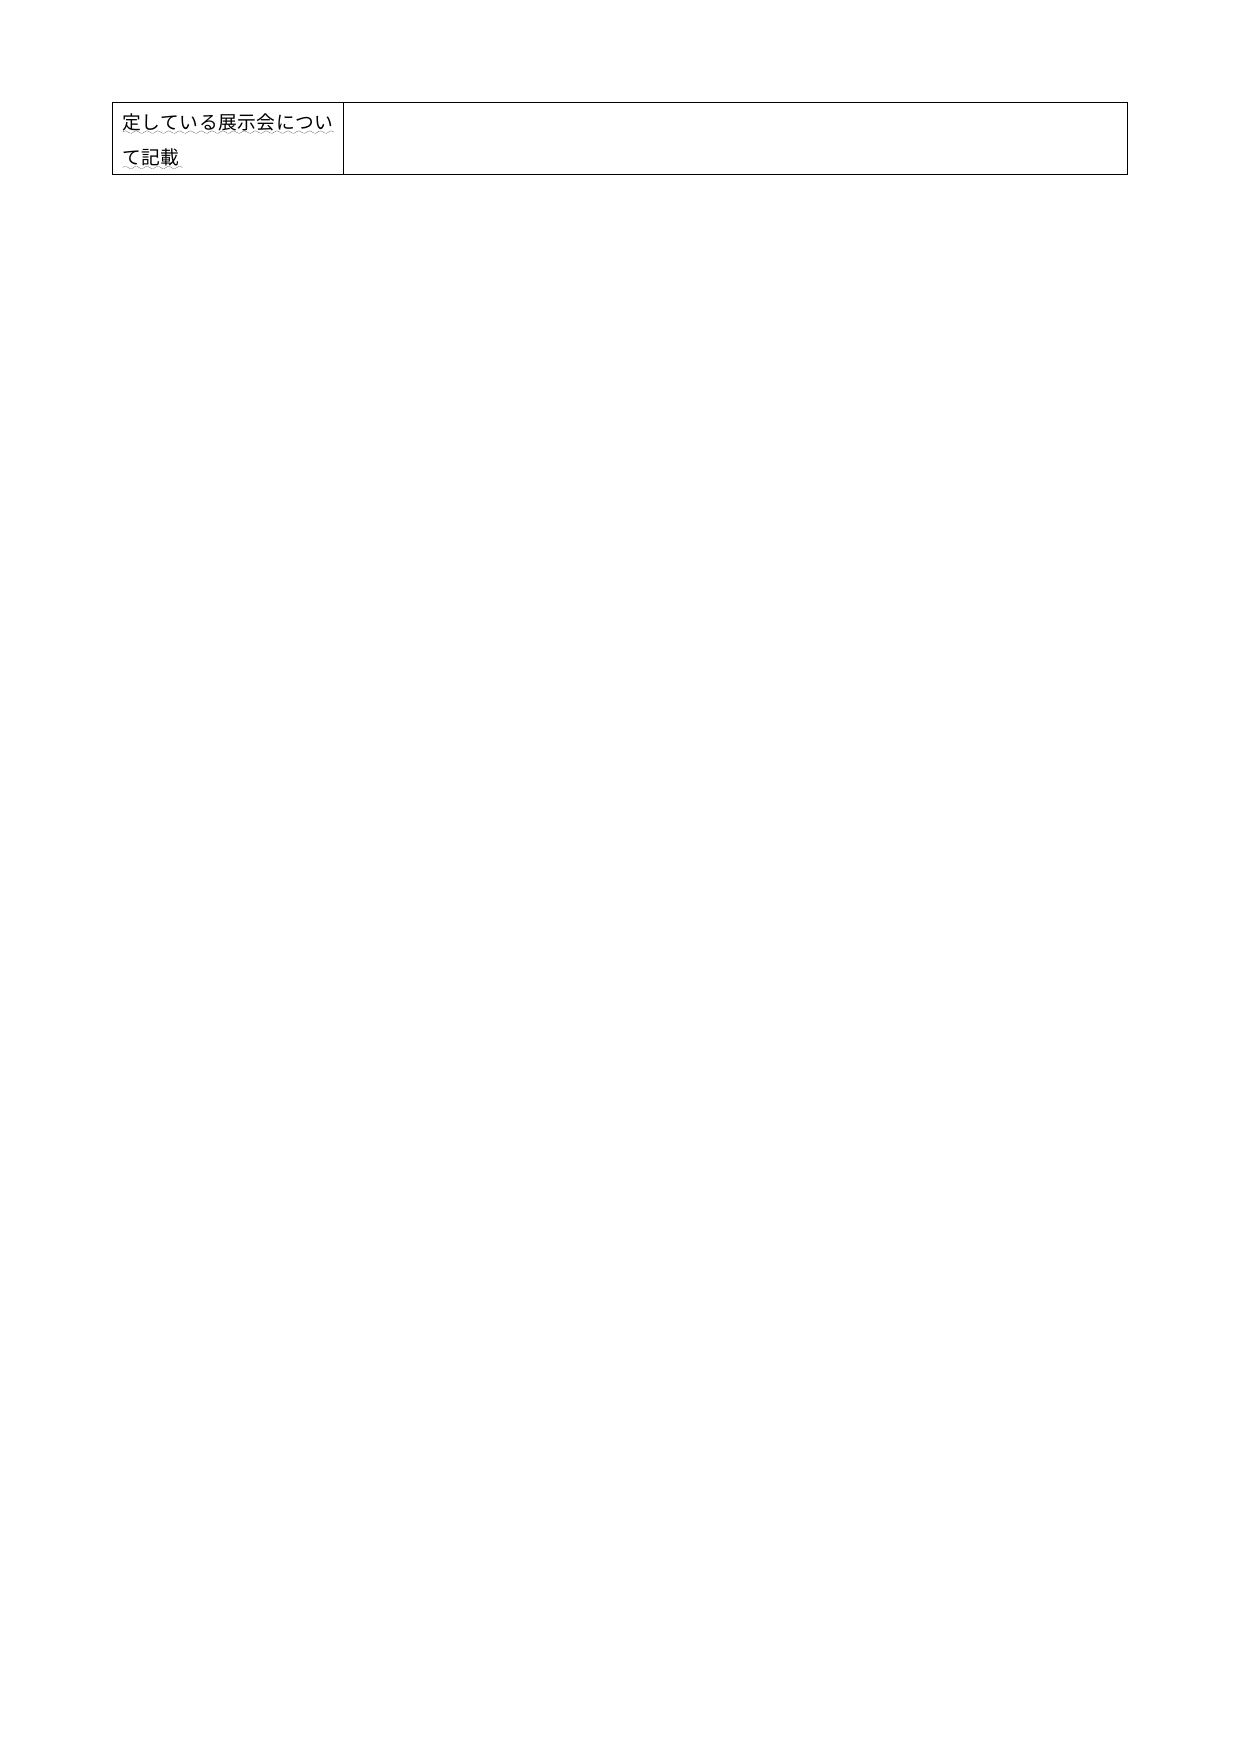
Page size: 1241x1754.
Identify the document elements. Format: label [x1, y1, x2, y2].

table_cell [113, 103, 343, 174]
table_cell [344, 103, 1127, 174]
